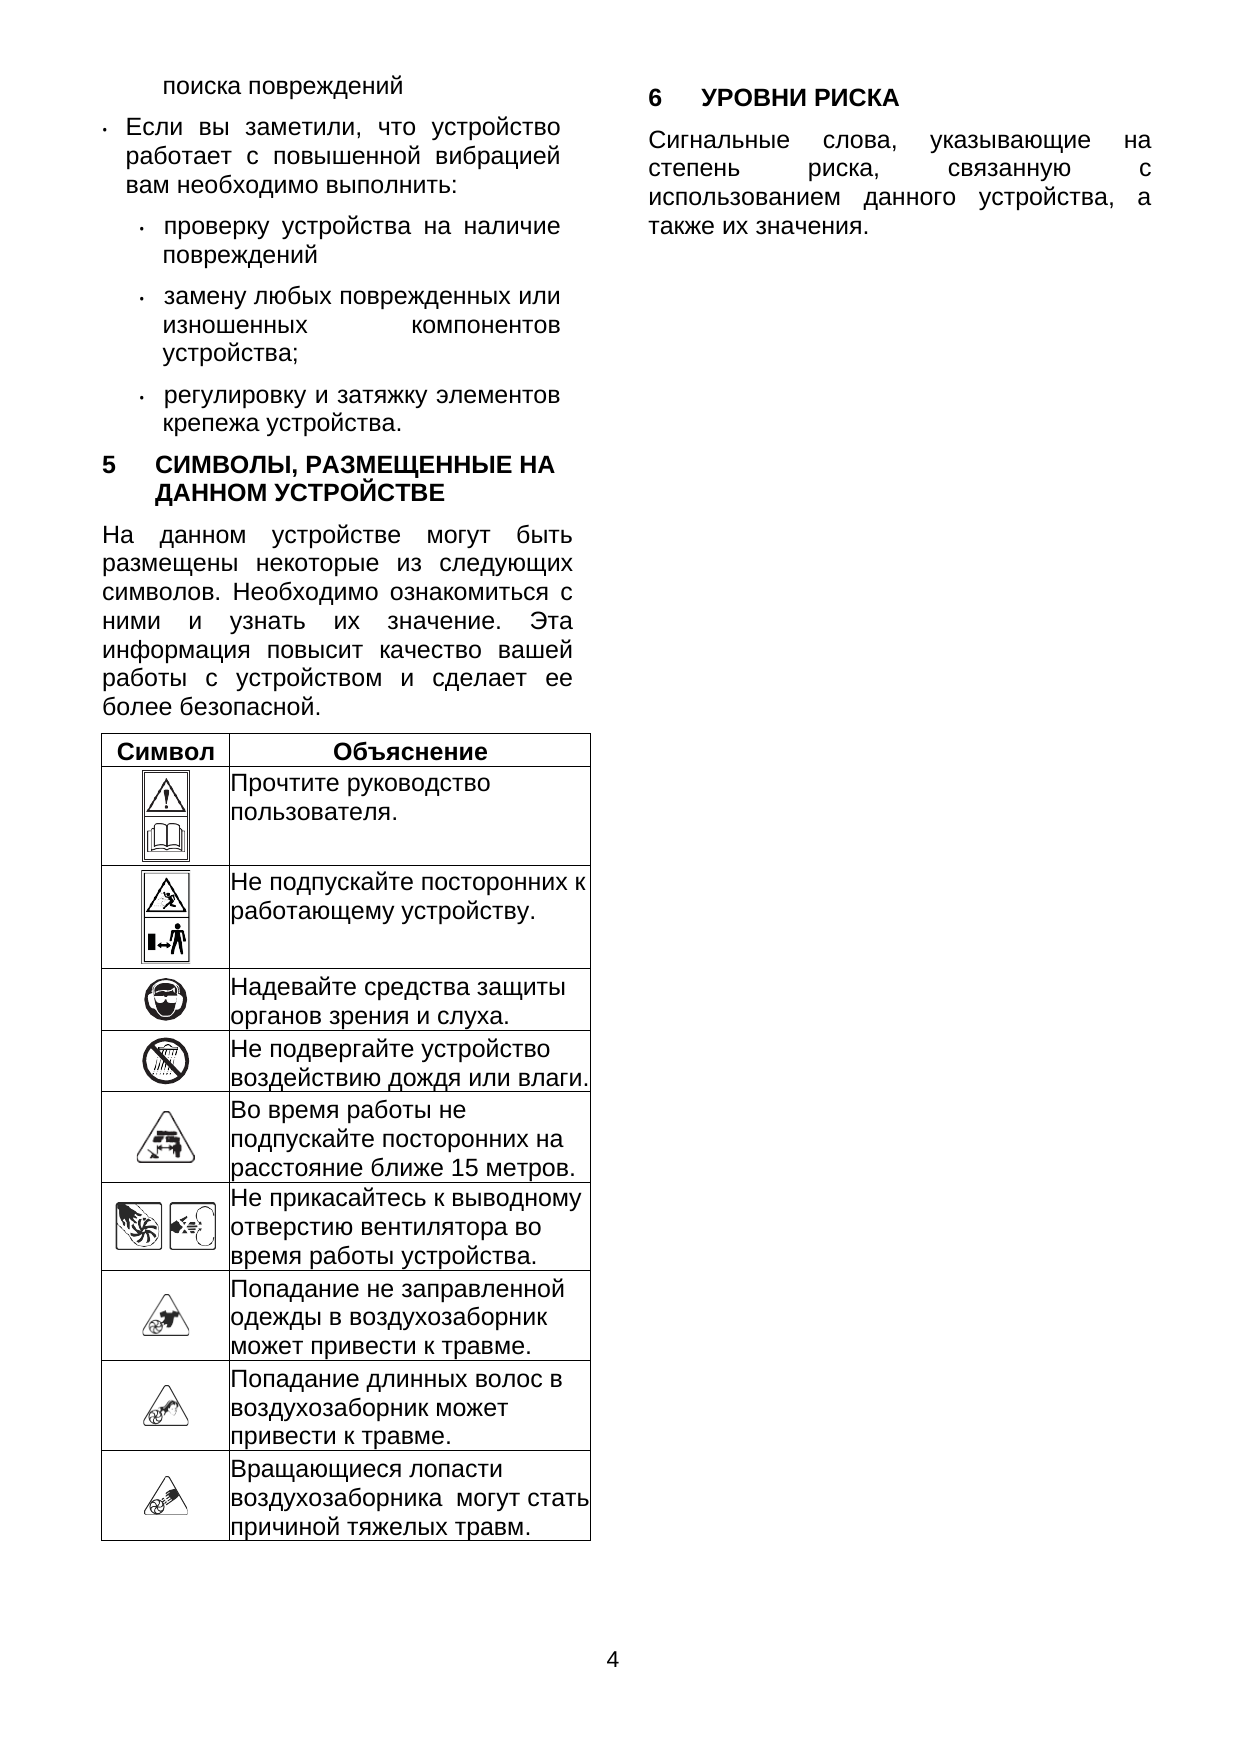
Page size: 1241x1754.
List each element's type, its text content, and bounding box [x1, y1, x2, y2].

picture [143, 1385, 189, 1426]
table_cell Не подвергайте устройство воздействию дождя или влаги. [230, 1031, 590, 1091]
table_cell [102, 1031, 229, 1091]
subtitle УРОВНИ РИСКА [648, 83, 1137, 112]
list Если вы заметили, что устройство работает с повышенной вибрацией вам необходимо выполнить: [102, 112, 561, 198]
table_header Символ [102, 734, 229, 766]
table_cell [102, 1361, 229, 1450]
picture [144, 1476, 188, 1515]
table_cell [102, 1271, 229, 1360]
text Сигнальные слова, указывающие на степень риска, связанную с использованием данного устройства, а также их значения. [648, 124, 1152, 239]
list регулировку и затяжку элементов крепежа устройства. [139, 379, 561, 437]
table_cell [102, 866, 229, 968]
subtitle СИМВОЛЫ, РАЗМЕЩЕННЫЕ НА ДАННОМ УСТРОЙСТВЕ [102, 449, 591, 507]
list проверку устройства на наличие повреждений [139, 211, 561, 268]
picture [142, 1294, 190, 1336]
table_cell Попадание длинных волос в воздухозаборник может привести к травме. [230, 1361, 590, 1450]
picture [115, 1202, 216, 1250]
picture [136, 1111, 195, 1163]
table_cell Прочтите руководство пользователя. [230, 767, 590, 865]
table_cell [102, 1183, 229, 1269]
table_cell Во время работы не подпускайте посторонних на расстояние ближе 15 метров. [230, 1092, 590, 1182]
table_cell [102, 767, 229, 865]
text На данном устройстве могут быть размещены некоторые из следующих символов. Необходимо ознакомиться с ними и узнать их значение. Эта информация повысит качество вашей работы с устройством и сделает ее более безопасной. [102, 519, 573, 721]
picture [141, 870, 191, 964]
list замену любых поврежденных или изношенных компонентов устройства; [139, 281, 561, 367]
table_cell [102, 969, 229, 1030]
table_cell Не прикасайтесь к выводному отверстию вентилятора во время работы устройства. [230, 1183, 590, 1269]
table_cell Не подпускайте посторонних к работающему устройству. [230, 866, 590, 968]
table_cell Попадание не заправленной одежды в воздухозаборник может привести к травме. [230, 1271, 590, 1360]
table_cell Надевайте средства защиты органов зрения и слуха. [230, 969, 590, 1030]
table_cell Вращающиеся лопасти воздухозаборника могут стать причиной тяжелых травм. [230, 1451, 590, 1540]
table_header Объяснение [230, 734, 590, 766]
table_cell [102, 1092, 229, 1182]
table_cell [102, 1451, 229, 1540]
list Для проведения осмотра после ударного воздействия ино-родными предметами с целью поиска повреждений [139, 71, 561, 99]
